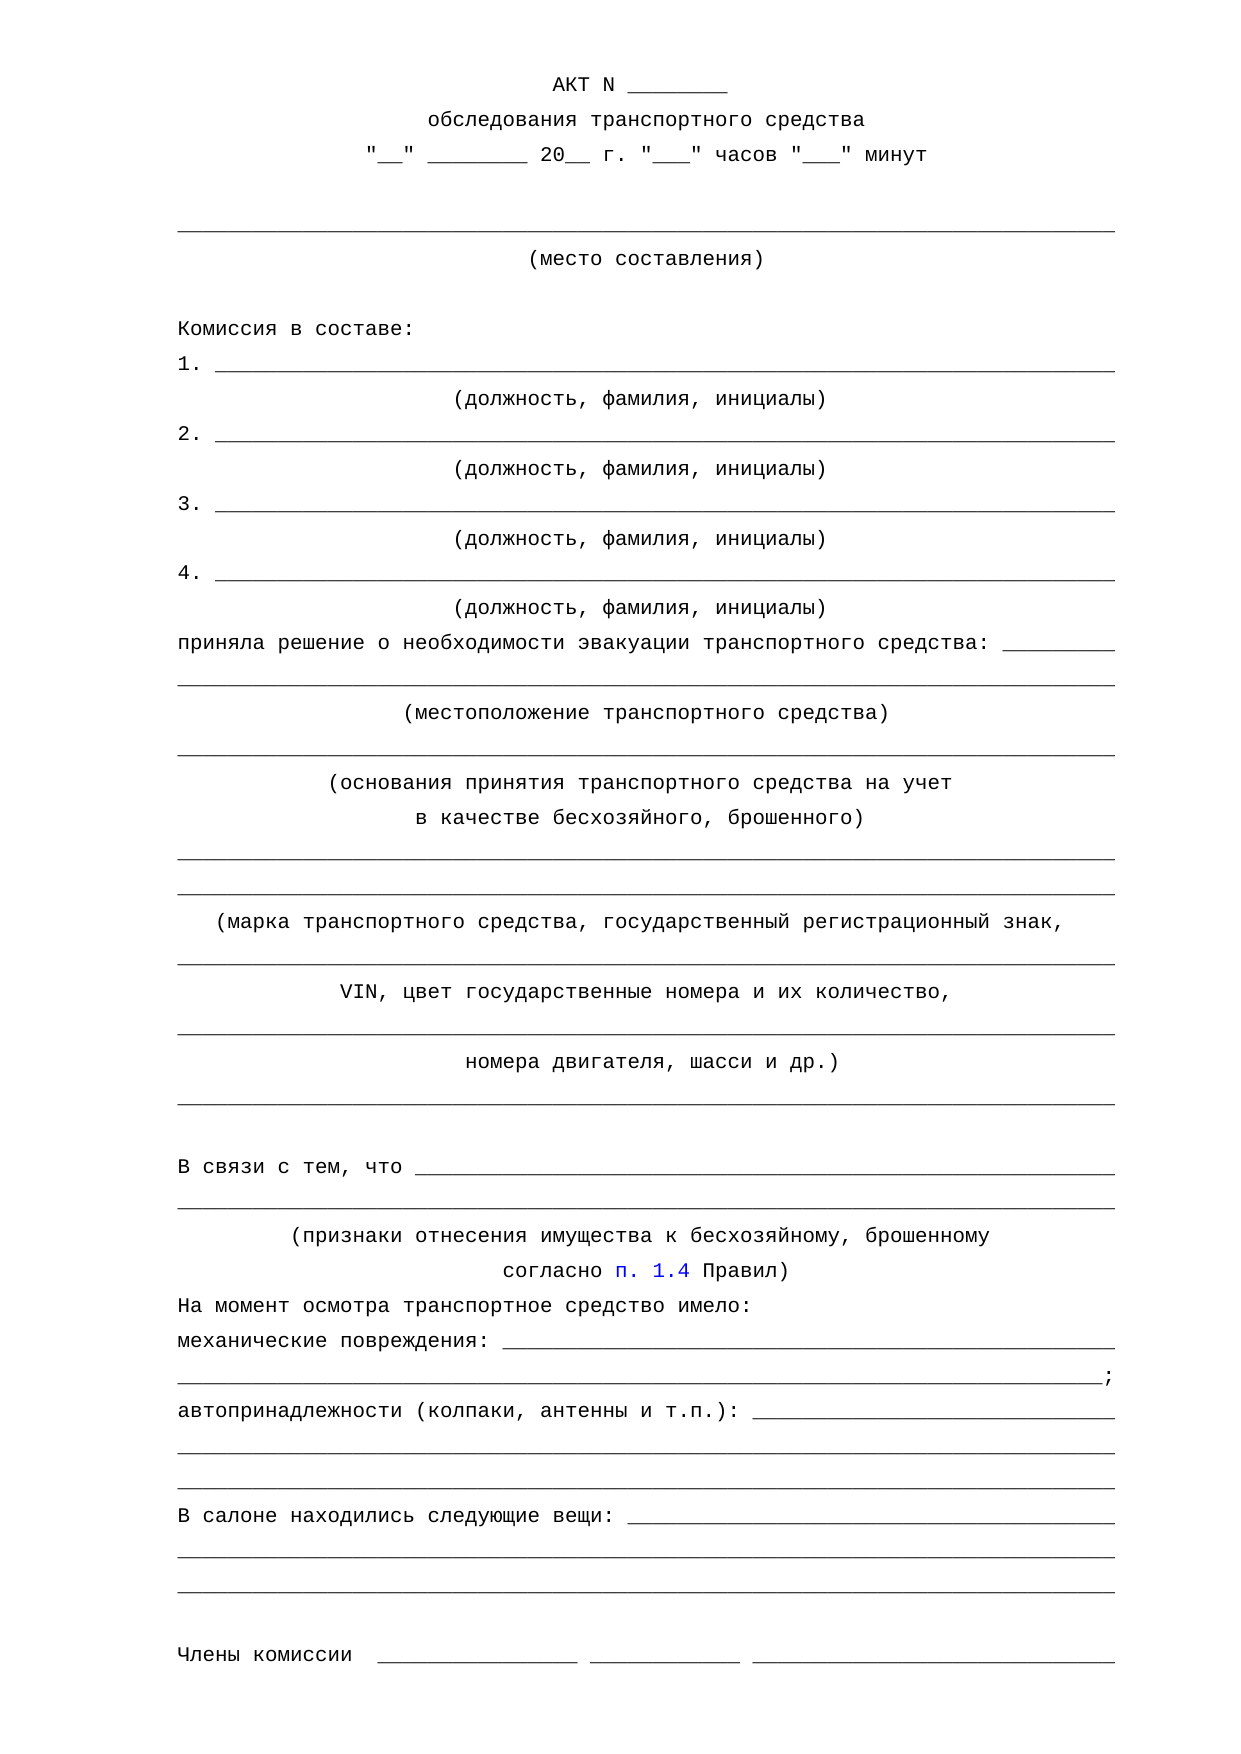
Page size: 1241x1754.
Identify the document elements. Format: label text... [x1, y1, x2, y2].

subtitle (местоположение транспортного средства) [177, 702, 1122, 726]
subtitle ___________________________________________________________________________ [177, 876, 1122, 900]
subtitle ___________________________________________________________________________ [177, 1191, 1122, 1214]
subtitle (признаки отнесения имущества к бесхозяйному, брошенному [177, 1225, 1122, 1249]
subtitle в качестве бесхозяйного, брошенного) [177, 807, 1122, 830]
subtitle "__" ________ 20__ г. "___" часов "___" минут [177, 144, 1122, 167]
subtitle автопринадлежности (колпаки, антенны и т.п.): _____________________________ [177, 1400, 1122, 1423]
subtitle (должность, фамилия, инициалы) [177, 388, 1122, 412]
subtitle Комиссия в составе: [177, 318, 1122, 342]
subtitle обследования транспортного средства [177, 109, 1122, 132]
subtitle В салоне находились следующие вещи: _______________________________________ [177, 1504, 1122, 1528]
subtitle ___________________________________________________________________________ [177, 1435, 1122, 1458]
subtitle ___________________________________________________________________________ [177, 1574, 1122, 1598]
subtitle согласно п. 1.4 Правил) [177, 1260, 1122, 1284]
subtitle ___________________________________________________________________________ [177, 213, 1122, 237]
subtitle На момент осмотра транспортное средство имело: [177, 1295, 1122, 1319]
subtitle VIN, цвет государственные номера и их количество, [177, 981, 1122, 1005]
subtitle (марка транспортного средства, государственный регистрационный знак, [177, 911, 1122, 935]
subtitle приняла решение о необходимости эвакуации транспортного средства: _________ [177, 632, 1122, 656]
subtitle ___________________________________________________________________________ [177, 1470, 1122, 1493]
subtitle (должность, фамилия, инициалы) [177, 597, 1122, 621]
subtitle 2. ________________________________________________________________________ [177, 423, 1122, 446]
subtitle ___________________________________________________________________________ [177, 1539, 1122, 1563]
subtitle В связи с тем, что ________________________________________________________ [177, 1156, 1122, 1179]
subtitle 1. ________________________________________________________________________ [177, 353, 1122, 377]
subtitle (должность, фамилия, инициалы) [177, 527, 1122, 551]
subtitle 4. ________________________________________________________________________ [177, 562, 1122, 586]
subtitle (должность, фамилия, инициалы) [177, 458, 1122, 481]
subtitle (основания принятия транспортного средства на учет [177, 772, 1122, 795]
subtitle ___________________________________________________________________________ [177, 1016, 1122, 1040]
subtitle 3. ________________________________________________________________________ [177, 493, 1122, 516]
subtitle АКТ N ________ [177, 74, 1122, 97]
subtitle (место составления) [177, 248, 1122, 272]
subtitle __________________________________________________________________________; [177, 1365, 1122, 1389]
subtitle номера двигателя, шасси и др.) [177, 1051, 1122, 1074]
subtitle Члены комиссии ________________ ____________ _____________________________ [177, 1644, 1122, 1668]
subtitle механические повреждения: _________________________________________________ [177, 1330, 1122, 1354]
subtitle ___________________________________________________________________________ [177, 667, 1122, 691]
subtitle ___________________________________________________________________________ [177, 946, 1122, 970]
subtitle ___________________________________________________________________________ [177, 737, 1122, 761]
subtitle ___________________________________________________________________________ [177, 842, 1122, 865]
subtitle ___________________________________________________________________________ [177, 1086, 1122, 1109]
